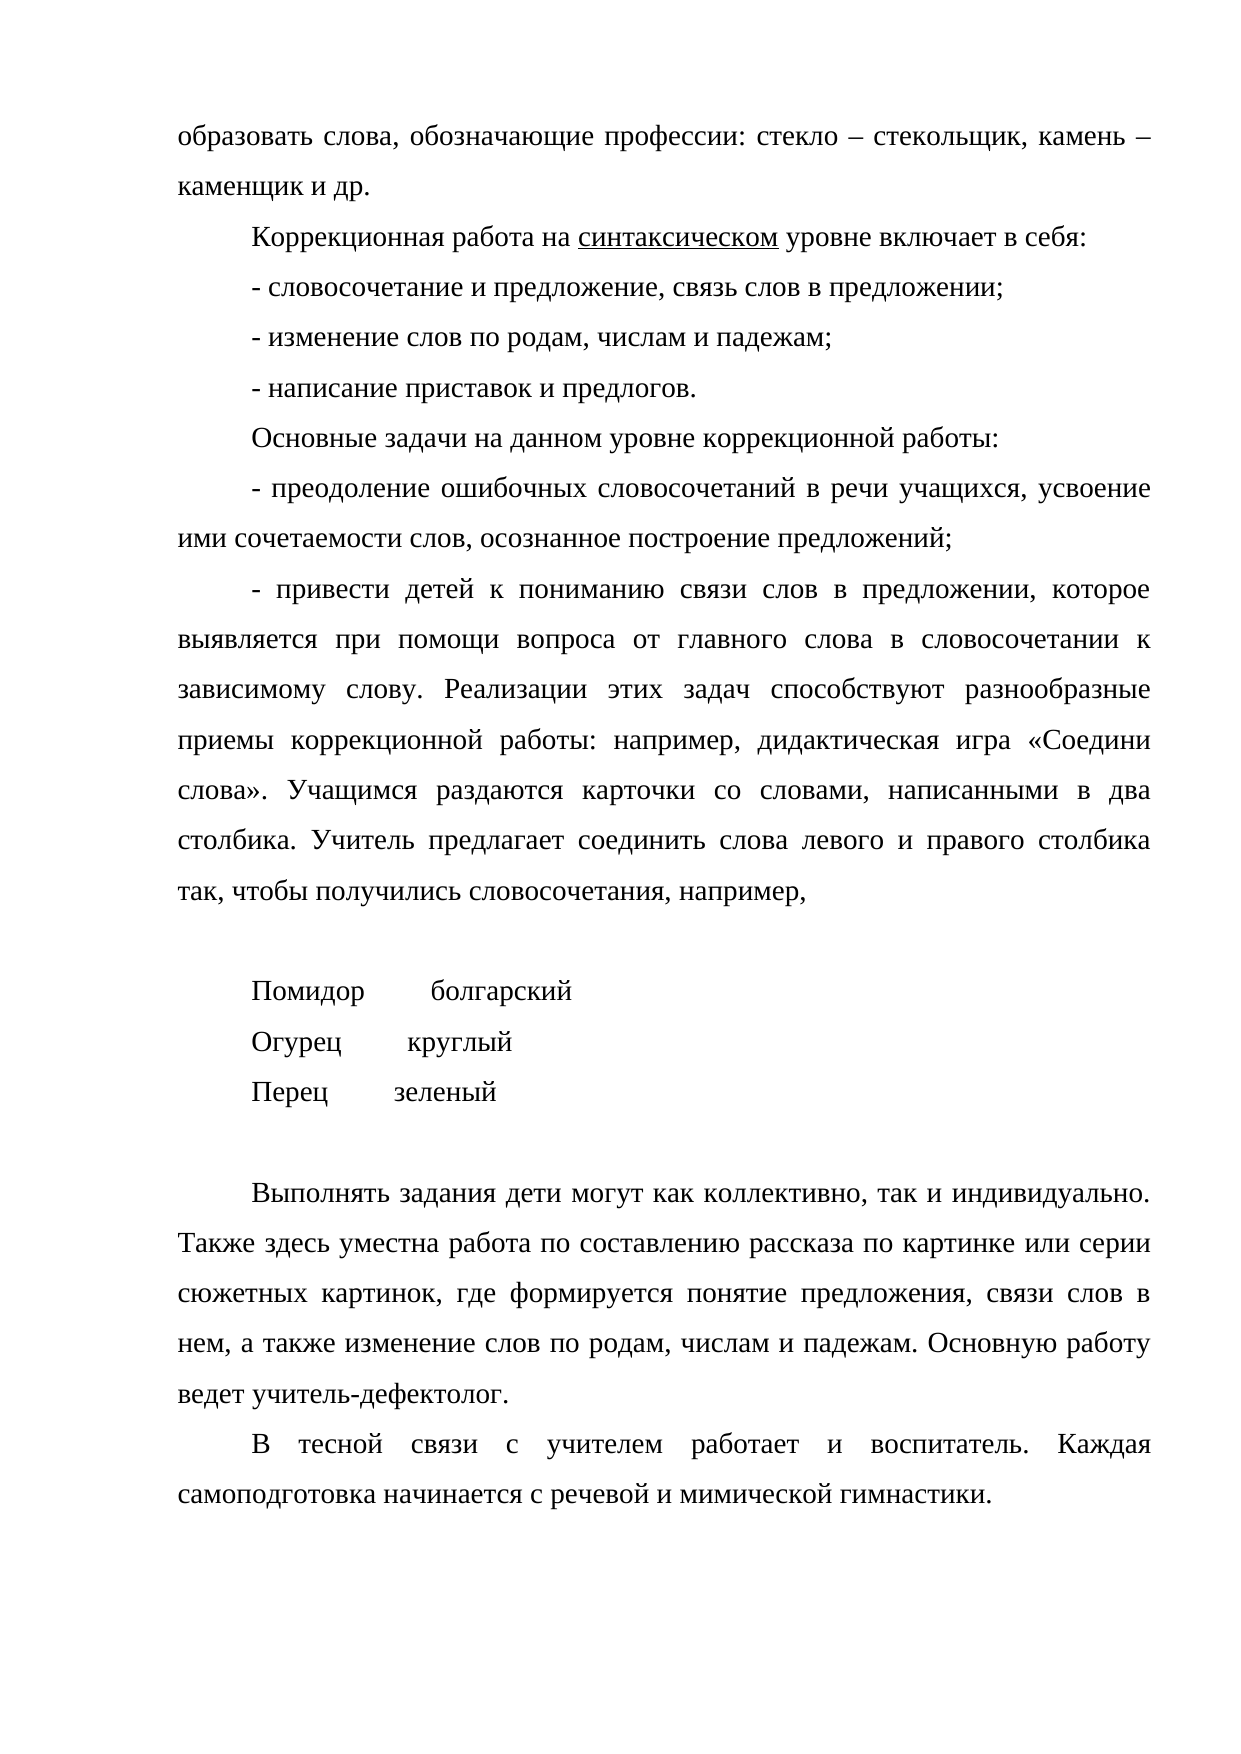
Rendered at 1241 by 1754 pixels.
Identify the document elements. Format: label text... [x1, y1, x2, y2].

text - изменение слов по родам, числам и падежам; [177, 319, 1152, 353]
text - написание приставок и предлогов. [177, 370, 1152, 403]
text - словосочетание и предложение, связь слов в предложении; [177, 269, 1152, 303]
text Огурец круглый [177, 1024, 1152, 1057]
text Коррекционная работа на синтаксическом уровне включает в себя: [177, 219, 1152, 252]
text Перец зеленый [177, 1074, 1152, 1108]
text Основные задачи на данном уровне коррекционной работы: [177, 420, 1152, 453]
text Выполнять задания дети могут как коллективно, так и индивидуально. Также здесь уместна работа по составлению рассказа по картинке или серии сюжетных картинок, где формируется понятие предложения, связи слов в нем, а также изменение слов по родам, числам и падежам. Основную работу ведет учитель-дефектолог. [177, 1175, 1152, 1409]
text - преодоление ошибочных словосочетаний в речи учащихся, усвоение ими сочетаемости слов, осознанное построение предложений; [177, 470, 1152, 554]
text - привести детей к пониманию связи слов в предложении, которое выявляется при помощи вопроса от главного слова в словосочетании к зависимому слову. Реализации этих задач способствуют разнообразные приемы коррекционной работы: например, дидактическая игра «Соедини слова». Учащимся раздаются карточки со словами, написанными в два столбика. Учитель предлагает соединить слова левого и правого столбика так, чтобы получились словосочетания, например, [177, 571, 1152, 906]
text Помидор болгарский [177, 973, 1152, 1007]
text В тесной связи с учителем работает и воспитатель. Каждая самоподготовка начинается с речевой и мимической гимнастики. [177, 1426, 1152, 1510]
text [177, 118, 1152, 202]
